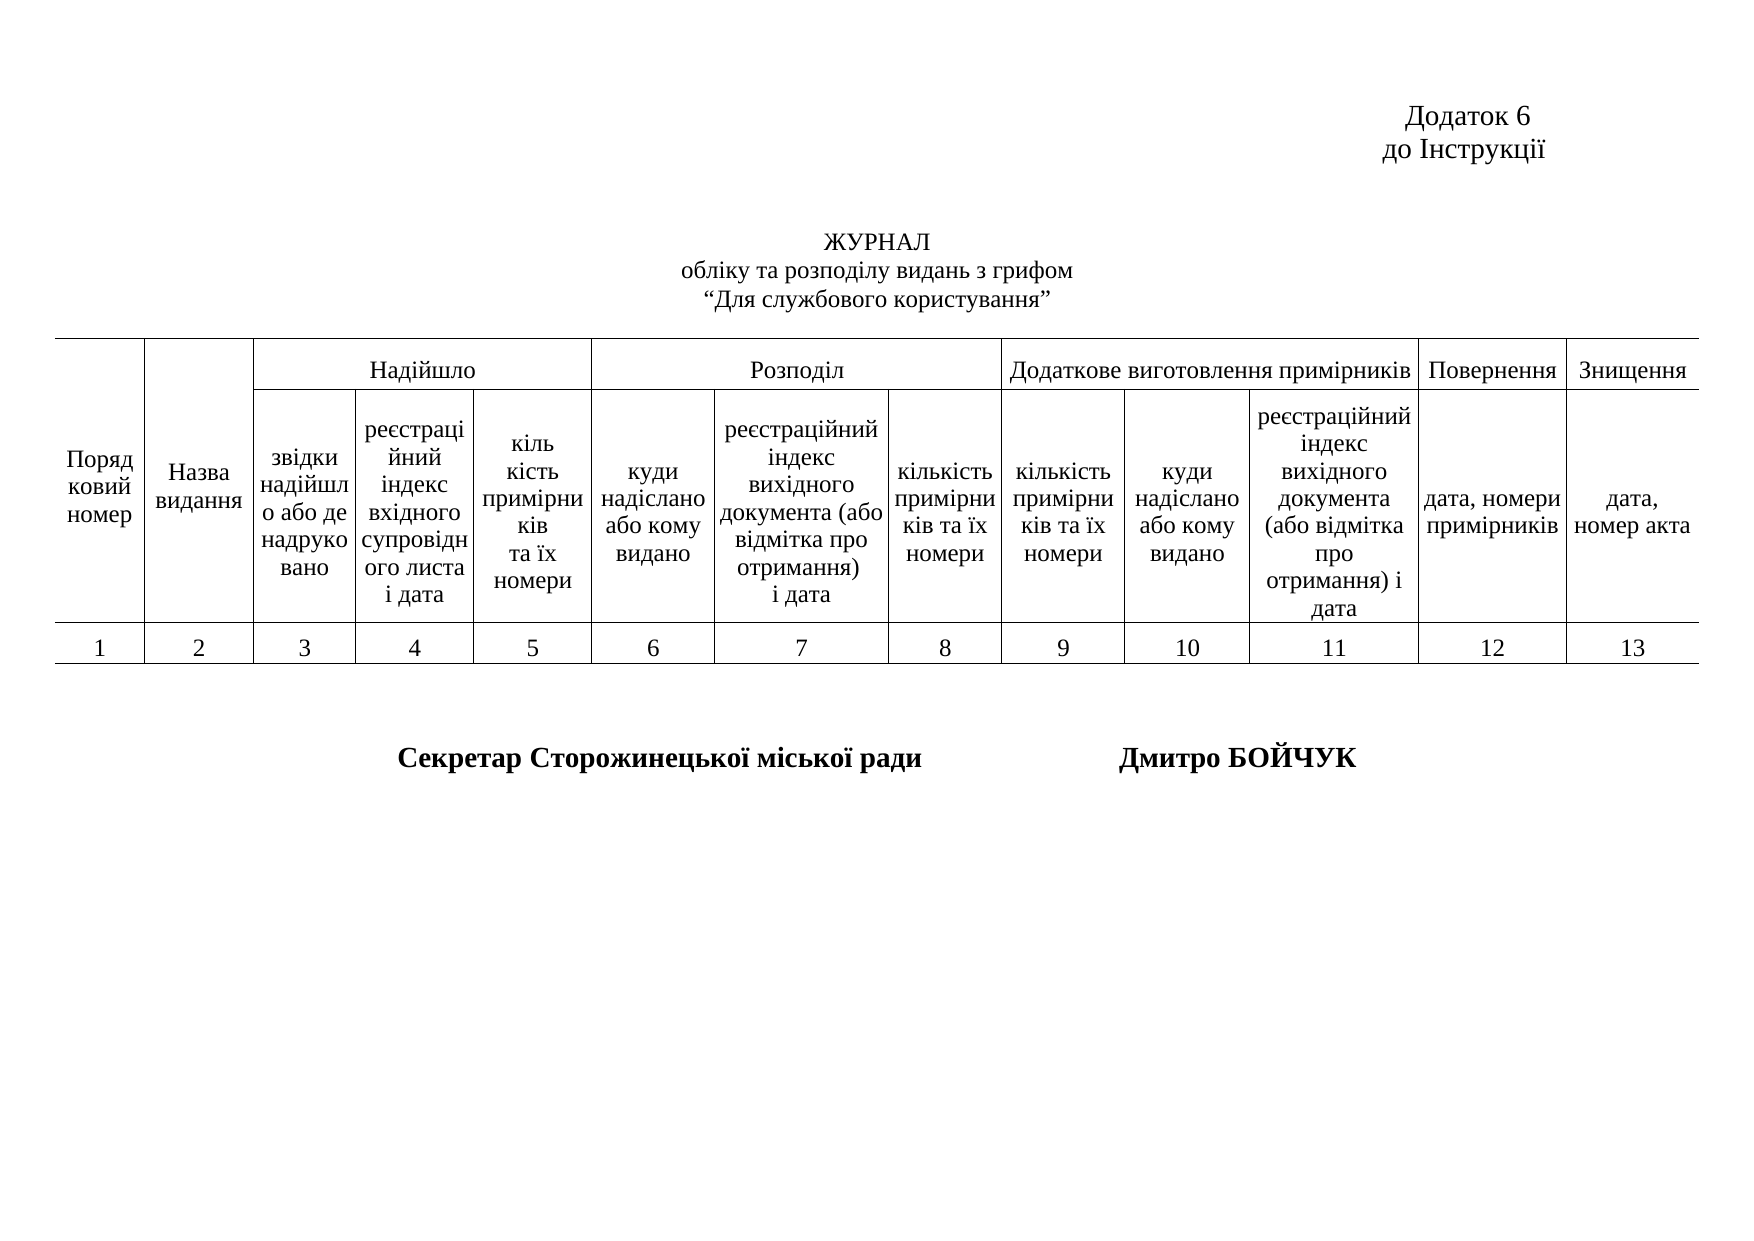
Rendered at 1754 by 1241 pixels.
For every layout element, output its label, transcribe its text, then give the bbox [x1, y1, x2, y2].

table_cell реєстраційний індекс вихідного документа (або відмітка про отримання) і дата [715, 390, 888, 622]
table_cell 2 [145, 623, 253, 662]
table_header Додаткове виготовлення примірників [1002, 339, 1418, 389]
table_cell дата, номер акта [1567, 390, 1698, 622]
table_cell 11 [1250, 623, 1418, 662]
table_cell 9 [1002, 623, 1124, 662]
table_cell 10 [1125, 623, 1249, 662]
table_cell дата, номери примірників [1419, 390, 1566, 622]
table_cell 12 [1419, 623, 1566, 662]
table_cell 8 [889, 623, 1001, 662]
table_cell кількість примірників та їх номери [889, 390, 1001, 622]
table_header Знищення [1567, 339, 1699, 389]
table_header Назва видання [145, 339, 253, 622]
text ЖУРНАЛ обліку та розподілу видань з грифом “Для службового користування” [118, 227, 1636, 313]
table_header Повернення [1419, 339, 1566, 389]
table_cell реєстраційний індекс вхідного супровідного листа і дата [356, 390, 473, 622]
table_cell реєстраційний індекс вихідного документа (або відмітка про отримання) і дата [1250, 390, 1418, 622]
table_cell кількість примірників та їх номери [1002, 390, 1124, 622]
table_header Надійшло [254, 339, 591, 389]
table_cell кіль кість примірників та їх номери [474, 390, 591, 622]
table_cell 7 [715, 623, 888, 662]
table_cell 6 [592, 623, 714, 662]
table_cell куди надіслано або кому видано [592, 390, 714, 622]
table_header Розподіл [592, 339, 1001, 389]
table_cell 1 [55, 623, 144, 662]
table_cell 4 [356, 623, 473, 662]
table_header Порядковий номер [55, 339, 144, 622]
text Додаток 6 до Інструкції [1299, 98, 1636, 202]
table_cell 5 [474, 623, 591, 662]
text Секретар Сторожинецької міської ради Дмитро БОЙЧУК [118, 741, 1636, 774]
table_cell 3 [254, 623, 355, 662]
table_cell 13 [1567, 623, 1699, 662]
table_cell куди надіслано або кому видано [1125, 390, 1249, 622]
table_cell звідки надійшло або де надруковано [254, 390, 355, 622]
